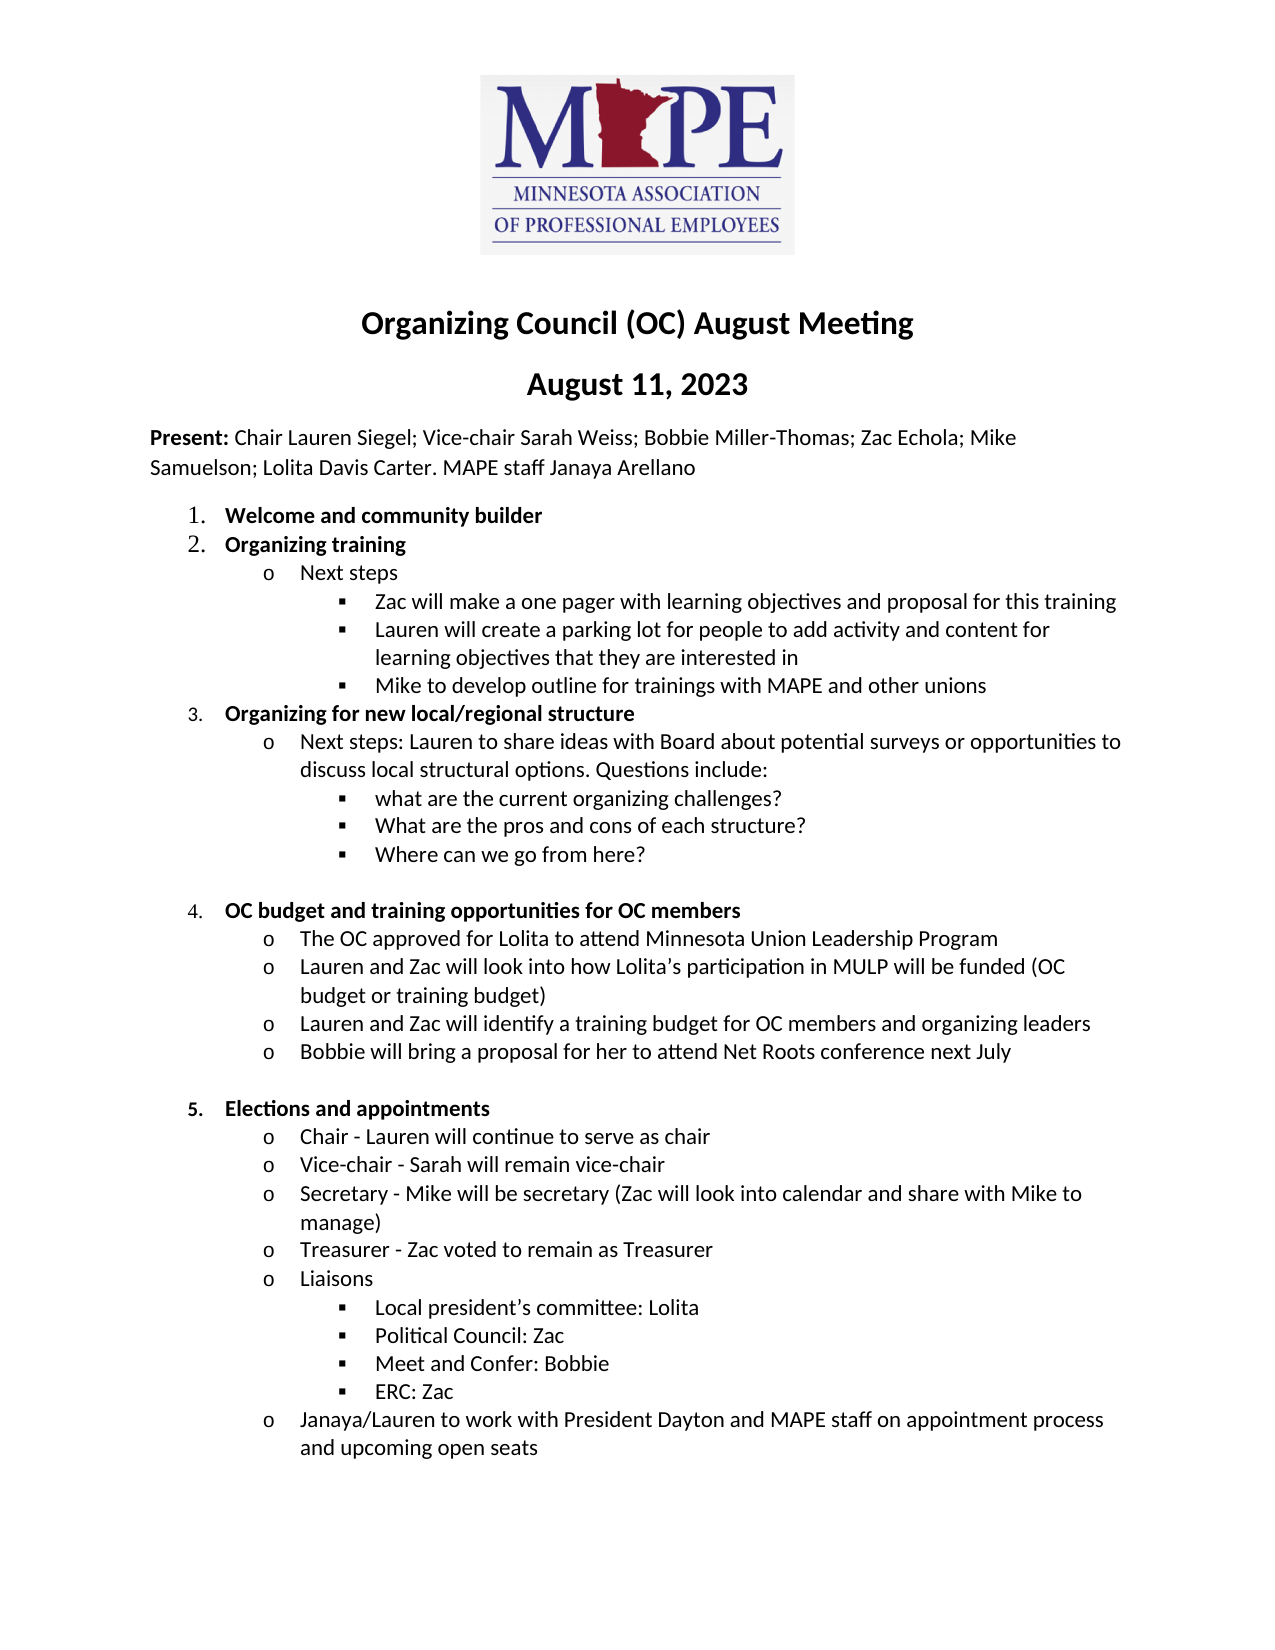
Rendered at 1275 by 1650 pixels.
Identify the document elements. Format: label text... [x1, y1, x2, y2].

text August 11, 2023 [150, 363, 1125, 403]
list Meet and Confer: Bobbie [337, 1349, 1125, 1377]
list Next steps: Lauren to share ideas with Board about potential surveys or opportunities to discuss local structural options. Questions include: [262, 727, 1125, 784]
list Elections and appointments [187, 1094, 1125, 1122]
list Next steps [262, 558, 1125, 587]
list ERC: Zac [337, 1377, 1125, 1405]
picture [480, 75, 795, 255]
list Lauren and Zac will look into how Lolita’s participation in MULP will be funded (OC budget or training budget) [262, 952, 1125, 1009]
list Chair - Lauren will continue to serve as chair [262, 1122, 1125, 1151]
list The OC approved for Lolita to attend Minnesota Union Leadership Program [262, 924, 1125, 952]
list what are the current organizing challenges? [337, 784, 1125, 812]
list Liaisons [262, 1264, 1125, 1293]
list Janaya/Lauren to work with President Dayton and MAPE staff on appointment process and upcoming open seats [262, 1405, 1125, 1461]
list Organizing training [187, 529, 1125, 558]
list Where can we go from here? [337, 840, 1125, 868]
text Present: Chair Lauren Siegel; Vice-chair Sarah Weiss; Bobbie Miller-Thomas; Zac Echola; Mike Samuelson; Lolita Davis Carter. MAPE staff Janaya Arellano [150, 423, 1125, 481]
list OC budget and training opportunities for OC members [187, 896, 1125, 924]
list Vice-chair - Sarah will remain vice-chair [262, 1151, 1125, 1179]
list Treasurer - Zac voted to remain as Treasurer [262, 1236, 1125, 1264]
list Mike to develop outline for trainings with MAPE and other unions [337, 671, 1125, 699]
list Welcome and community builder [187, 500, 1125, 529]
list Secretary - Mike will be secretary (Zac will look into calendar and share with Mike to manage) [262, 1179, 1125, 1236]
list Organizing for new local/regional structure [187, 699, 1125, 727]
list Local president’s committee: Lolita [337, 1293, 1125, 1321]
list Bobbie will bring a proposal for her to attend Net Roots conference next July [262, 1037, 1125, 1066]
list What are the pros and cons of each structure? [337, 812, 1125, 840]
list Lauren and Zac will identify a training budget for OC members and organizing leaders [262, 1009, 1125, 1037]
list Zac will make a one pager with learning objectives and proposal for this training [337, 587, 1125, 615]
list Lauren will create a parking lot for people to add activity and content for learning objectives that they are interested in [337, 615, 1125, 671]
text Organizing Council (OC) August Meeting [150, 302, 1125, 343]
list Political Council: Zac [337, 1321, 1125, 1349]
